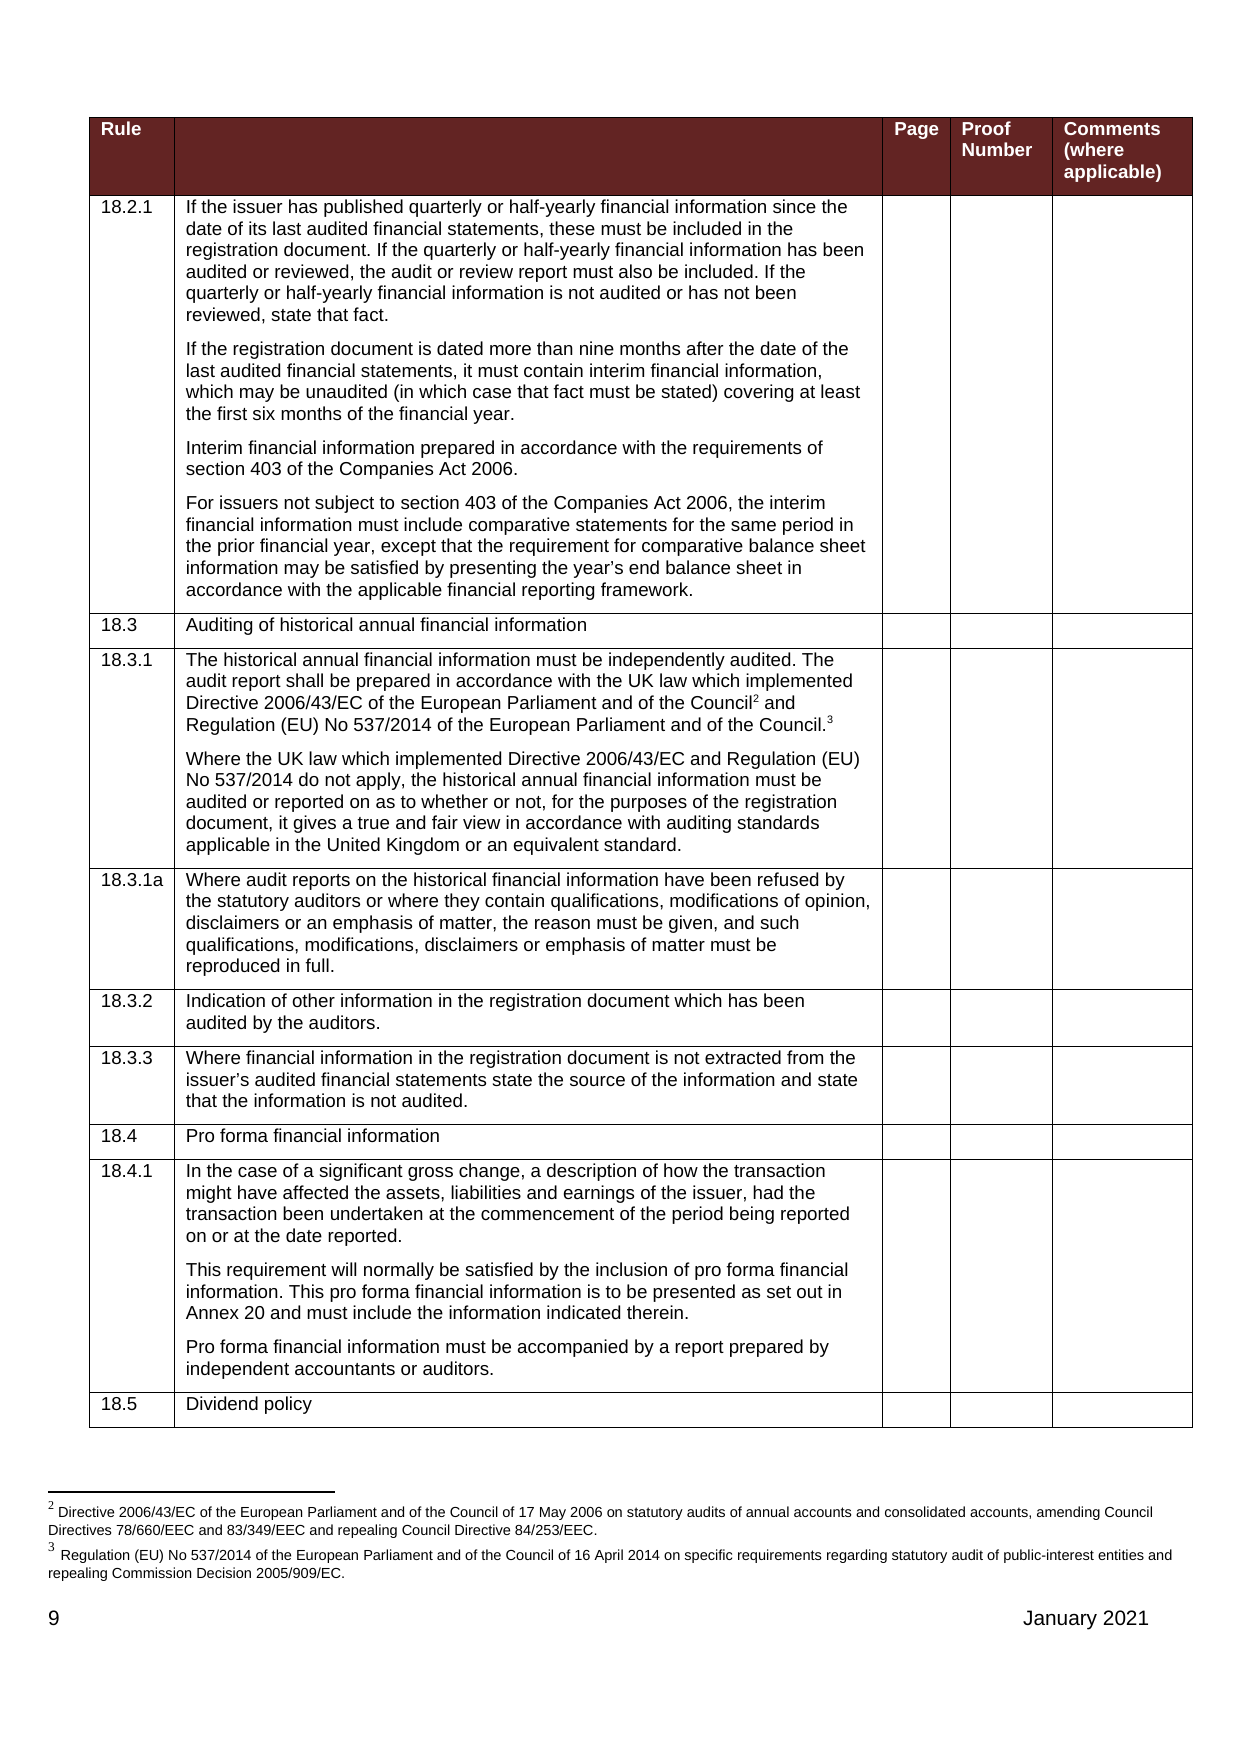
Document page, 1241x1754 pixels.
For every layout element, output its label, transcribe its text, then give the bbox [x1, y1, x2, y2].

table_cell [883, 196, 950, 612]
table_cell Auditing of historical annual financial information [175, 614, 882, 648]
table_cell [1053, 649, 1192, 868]
table_header Proof Number [951, 118, 1052, 195]
table_cell [883, 990, 950, 1046]
table_cell [1053, 990, 1192, 1046]
table_header [175, 118, 882, 195]
table_cell 18.4 [90, 1125, 174, 1159]
table_cell 18.5 [90, 1393, 174, 1427]
table_cell [883, 1160, 950, 1392]
table_cell The historical annual financial information must be independently audited. The audit report shall be prepared in accordance with the UK law which implemented Directive 2006/43/EC of the European Parliament and of the Council and Regulation (EU) No 537/2014 of the European Parliament and of the Council. Where the UK law which implemented Directive 2006/43/EC and Regulation (EU) No 537/2014 do not apply, the historical annual financial information must be audited or reported on as to whether or not, for the purposes of the registration document, it gives a true and fair view in accordance with auditing standards applicable in the United Kingdom or an equivalent standard. [175, 649, 882, 868]
table_cell Where audit reports on the historical financial information have been refused by the statutory auditors or where they contain qualifications, modifications of opinion, disclaimers or an emphasis of matter, the reason must be given, and such qualifications, modifications, disclaimers or emphasis of matter must be reproduced in full. [175, 869, 882, 989]
table_cell [1053, 614, 1192, 648]
table_cell [883, 1047, 950, 1124]
table_cell 18.2.1 [90, 196, 174, 612]
table_cell Dividend policy [175, 1393, 882, 1427]
table_cell Where financial information in the registration document is not extracted from the issuer’s audited financial statements state the source of the information and state that the information is not audited. [175, 1047, 882, 1124]
table_cell [951, 869, 1052, 989]
table_header Page [883, 118, 950, 195]
table_cell [1053, 1393, 1192, 1427]
table_cell 18.4.1 [90, 1160, 174, 1392]
table_cell [1053, 1160, 1192, 1392]
table_cell 18.3.1a [90, 869, 174, 989]
table_cell [1053, 1047, 1192, 1124]
table_cell [883, 1125, 950, 1159]
table_cell 18.3.3 [90, 1047, 174, 1124]
table_cell [883, 649, 950, 868]
table_cell [951, 990, 1052, 1046]
table_cell [951, 1125, 1052, 1159]
table_cell [1053, 869, 1192, 989]
table_cell 18.3.2 [90, 990, 174, 1046]
table_cell [951, 1160, 1052, 1392]
table_cell [1053, 196, 1192, 612]
table_cell [883, 1393, 950, 1427]
table_cell [951, 1393, 1052, 1427]
table_cell In the case of a significant gross change, a description of how the transaction might have affected the assets, liabilities and earnings of the issuer, had the transaction been undertaken at the commencement of the period being reported on or at the date reported. This requirement will normally be satisfied by the inclusion of pro forma financial information. This pro forma financial information is to be presented as set out in Annex 20 and must include the information indicated therein. Pro forma financial information must be accompanied by a report prepared by independent accountants or auditors. [175, 1160, 882, 1392]
table_cell [951, 1047, 1052, 1124]
table_cell 18.3 [90, 614, 174, 648]
table_cell [1053, 1125, 1192, 1159]
table_cell [883, 614, 950, 648]
table_cell Pro forma financial information [175, 1125, 882, 1159]
table_cell [883, 869, 950, 989]
table_header Comments (where applicable) [1053, 118, 1192, 195]
table_cell 18.3.1 [90, 649, 174, 868]
table_cell [951, 614, 1052, 648]
table_cell [951, 649, 1052, 868]
table_header Rule [90, 118, 174, 195]
table_cell Indication of other information in the registration document which has been audited by the auditors. [175, 990, 882, 1046]
table_cell If the issuer has published quarterly or half-yearly financial information since the date of its last audited financial statements, these must be included in the registration document. If the quarterly or half-yearly financial information has been audited or reviewed, the audit or review report must also be included. If the quarterly or half-yearly financial information is not audited or has not been reviewed, state that fact. If the registration document is dated more than nine months after the date of the last audited financial statements, it must contain interim financial information, which may be unaudited (in which case that fact must be stated) covering at least the first six months of the financial year. Interim financial information prepared in accordance with the requirements of section 403 of the Companies Act 2006. For issuers not subject to section 403 of the Companies Act 2006, the interim financial information must include comparative statements for the same period in the prior financial year, except that the requirement for comparative balance sheet information may be satisfied by presenting the year’s end balance sheet in accordance with the applicable financial reporting framework. [175, 196, 882, 612]
table_cell [951, 196, 1052, 612]
